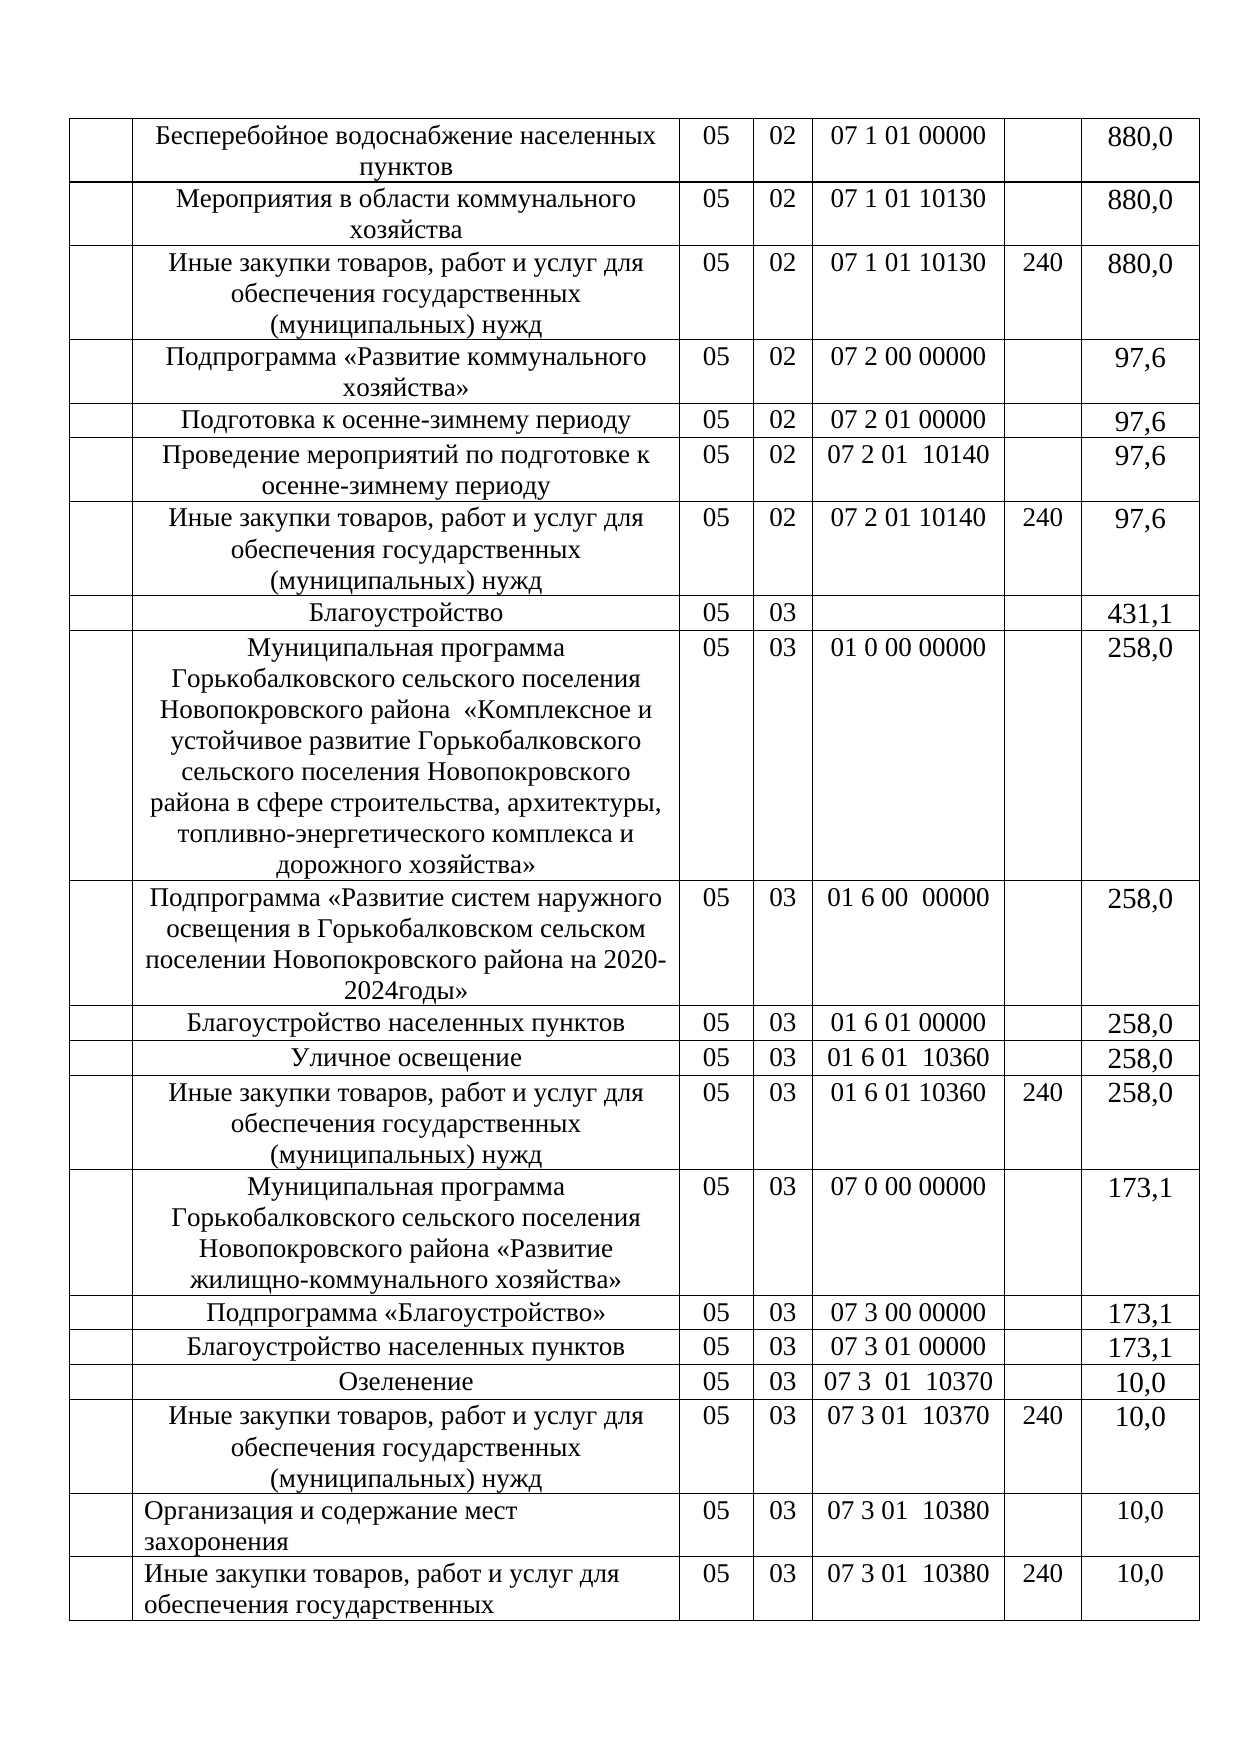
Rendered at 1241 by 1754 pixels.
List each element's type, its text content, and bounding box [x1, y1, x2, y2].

table_cell 05 [680, 183, 753, 245]
table_cell [70, 1296, 132, 1329]
table_cell 02 [754, 438, 812, 501]
table_cell 05 [680, 1170, 753, 1295]
table_cell 07 1 01 10130 [813, 246, 1004, 339]
table_cell 02 [754, 246, 812, 339]
table_cell 03 [754, 1330, 812, 1364]
table_cell 880,0 [1082, 246, 1199, 339]
table_cell 258,0 [1082, 881, 1199, 1005]
table_cell 01 6 01 10360 [813, 1041, 1004, 1074]
table_cell 05 [680, 1400, 753, 1493]
table_cell [1005, 1006, 1081, 1040]
table_cell Иные закупки товаров, работ и услуг для обеспечения государственных (муниципальных) нужд [133, 1400, 679, 1493]
table_cell Подпрограмма «Развитие коммунального хозяйства» [133, 340, 679, 403]
table_cell 03 [754, 1296, 812, 1329]
table_cell Организация и содержание мест захоронения [133, 1494, 679, 1556]
table_cell [1005, 596, 1081, 629]
table_cell [70, 1557, 132, 1619]
table_cell 01 6 00 00000 [813, 881, 1004, 1005]
table_cell 05 [680, 340, 753, 403]
table_cell 02 [754, 183, 812, 245]
table_cell [1005, 631, 1081, 880]
table_cell Иные закупки товаров, работ и услуг для обеспечения государственных (муниципальных) нужд [133, 1076, 679, 1169]
table_cell [1005, 183, 1081, 245]
table_cell 258,0 [1082, 1006, 1199, 1040]
table_cell 07 0 00 00000 [813, 1170, 1004, 1295]
table_cell [1005, 1170, 1081, 1295]
table_cell Благоустройство населенных пунктов [133, 1330, 679, 1364]
table_cell 05 [680, 1296, 753, 1329]
table_cell 05 [680, 1041, 753, 1074]
table_cell 431,1 [1082, 596, 1199, 629]
table_cell 173,1 [1082, 1170, 1199, 1295]
table_cell 05 [680, 438, 753, 501]
table_cell 03 [754, 1494, 812, 1556]
table_cell 05 [680, 596, 753, 629]
table_cell 02 [754, 404, 812, 437]
table_cell [70, 1006, 132, 1040]
table_cell 02 [754, 340, 812, 403]
table_cell 02 [754, 502, 812, 595]
table_cell 07 1 01 10130 [813, 183, 1004, 245]
table_cell Муниципальная программа Горькобалковского сельского поселения Новопокровского района «Развитие жилищно-коммунального хозяйства» [133, 1170, 679, 1295]
table_cell 05 [680, 1076, 753, 1169]
table_cell Муниципальная программа Горькобалковского сельского поселения Новопокровского района «Комплексное и устойчивое развитие Горькобалковского сельского поселения Новопокровского района в сфере строительства, архитектуры, топливно-энергетического комплекса и дорожного хозяйства» [133, 631, 679, 880]
table_cell [1005, 340, 1081, 403]
table_cell [1005, 1494, 1081, 1556]
table_cell [70, 631, 132, 880]
table_cell Проведение мероприятий по подготовке к осенне-зимнему периоду [133, 438, 679, 501]
table_cell 01 6 01 00000 [813, 1006, 1004, 1040]
table_cell 05 [680, 246, 753, 339]
table_cell 97,6 [1082, 340, 1199, 403]
table_cell 05 [680, 502, 753, 595]
table_cell 03 [754, 881, 812, 1005]
table_cell [70, 1494, 132, 1556]
table_cell 240 [1005, 502, 1081, 595]
table_cell 97,6 [1082, 438, 1199, 501]
table_cell Бесперебойное водоснабжение населенных пунктов [133, 119, 679, 181]
table_cell 05 [680, 1494, 753, 1556]
table_cell 03 [754, 1365, 812, 1398]
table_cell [133, 1557, 679, 1619]
table_cell [70, 1400, 132, 1493]
table_cell [70, 1041, 132, 1074]
table_cell 880,0 [1082, 119, 1199, 181]
table_cell 880,0 [1082, 183, 1199, 245]
table_cell 240 [1005, 1557, 1081, 1619]
table_cell 05 [680, 119, 753, 181]
table_cell 07 3 01 10370 [813, 1400, 1004, 1493]
table_cell 97,6 [1082, 404, 1199, 437]
table_cell Подпрограмма «Благоустройство» [133, 1296, 679, 1329]
table_cell 03 [754, 1041, 812, 1074]
table_cell [70, 438, 132, 501]
table_cell 01 0 00 00000 [813, 631, 1004, 880]
table_cell Озеленение [133, 1365, 679, 1398]
table_cell Благоустройство населенных пунктов [133, 1006, 679, 1040]
table_cell 05 [680, 1006, 753, 1040]
table_cell 03 [754, 1557, 812, 1619]
table_cell 173,1 [1082, 1330, 1199, 1364]
table_cell 240 [1005, 246, 1081, 339]
table_cell [1005, 1330, 1081, 1364]
table_cell [70, 596, 132, 629]
table_cell 05 [680, 1557, 753, 1619]
table_cell [70, 340, 132, 403]
table_cell 07 3 01 10370 [813, 1365, 1004, 1398]
table_cell [1005, 1365, 1081, 1398]
table_cell 240 [1005, 1400, 1081, 1493]
table_cell 258,0 [1082, 1076, 1199, 1169]
table_cell 10,0 [1082, 1494, 1199, 1556]
table_cell [1005, 119, 1081, 181]
table_cell Благоустройство [133, 596, 679, 629]
table_cell [70, 502, 132, 595]
table_cell 07 3 01 00000 [813, 1330, 1004, 1364]
table_cell 05 [680, 881, 753, 1005]
table_cell Уличное освещение [133, 1041, 679, 1074]
table_cell 07 2 01 10140 [813, 502, 1004, 595]
table_cell 10,0 [1082, 1557, 1199, 1619]
table_cell [1005, 438, 1081, 501]
table_cell 03 [754, 1076, 812, 1169]
table_cell 03 [754, 1170, 812, 1295]
table_cell [70, 1365, 132, 1398]
table_cell 07 2 01 00000 [813, 404, 1004, 437]
table_cell 07 1 01 00000 [813, 119, 1004, 181]
table_cell 97,6 [1082, 502, 1199, 595]
table_cell [70, 119, 132, 181]
table_cell 05 [680, 1330, 753, 1364]
table_cell Подготовка к осенне-зимнему периоду [133, 404, 679, 437]
table_cell 03 [754, 1400, 812, 1493]
table_cell 07 2 00 00000 [813, 340, 1004, 403]
table_cell 03 [754, 596, 812, 629]
table_cell [1005, 1296, 1081, 1329]
table_cell 07 2 01 10140 [813, 438, 1004, 501]
table_cell 01 6 01 10360 [813, 1076, 1004, 1169]
table_cell 10,0 [1082, 1365, 1199, 1398]
table_cell 05 [680, 404, 753, 437]
table_cell Мероприятия в области коммунального хозяйства [133, 183, 679, 245]
table_cell 10,0 [1082, 1400, 1199, 1493]
table_cell 07 3 01 10380 [813, 1494, 1004, 1556]
table_cell [813, 596, 1004, 629]
table_cell [70, 404, 132, 437]
table_cell [70, 881, 132, 1005]
table_cell 258,0 [1082, 631, 1199, 880]
table_cell [70, 246, 132, 339]
table_cell Иные закупки товаров, работ и услуг для обеспечения государственных (муниципальных) нужд [133, 502, 679, 595]
table_cell [70, 1170, 132, 1295]
table_cell 05 [680, 631, 753, 880]
table_cell Подпрограмма «Развитие систем наружного освещения в Горькобалковском сельском поселении Новопокровского района на 2020-2024годы» [133, 881, 679, 1005]
table_cell 240 [1005, 1076, 1081, 1169]
table_cell 02 [754, 119, 812, 181]
table_cell 05 [680, 1365, 753, 1398]
table_cell 173,1 [1082, 1296, 1199, 1329]
table_cell [70, 1076, 132, 1169]
table_cell 03 [754, 631, 812, 880]
table_cell 258,0 [1082, 1041, 1199, 1074]
table_cell [1005, 881, 1081, 1005]
table_cell [1005, 1041, 1081, 1074]
table_cell 03 [754, 1006, 812, 1040]
table_cell [70, 1330, 132, 1364]
table_cell 07 3 00 00000 [813, 1296, 1004, 1329]
table_cell Иные закупки товаров, работ и услуг для обеспечения государственных (муниципальных) нужд [133, 246, 679, 339]
table_cell [70, 183, 132, 245]
table_cell 07 3 01 10380 [813, 1557, 1004, 1619]
table_cell [1005, 404, 1081, 437]
